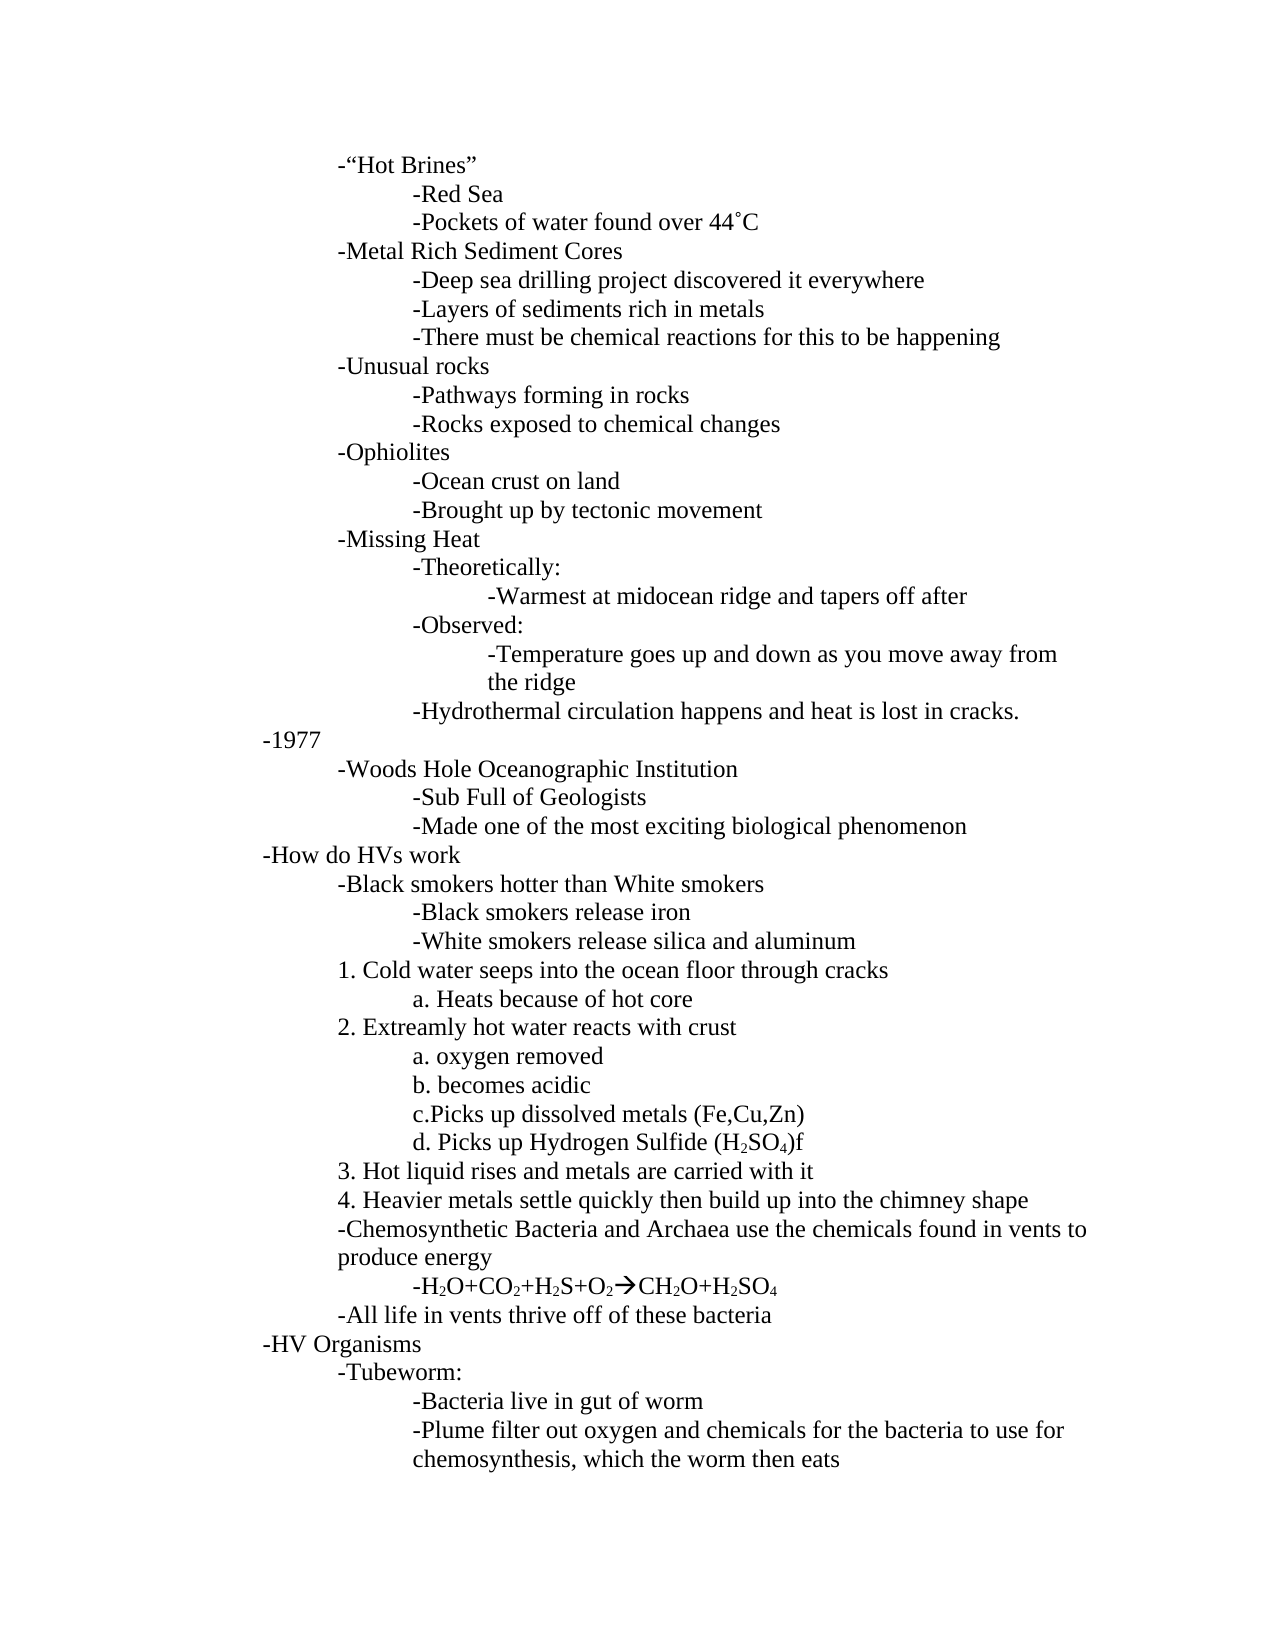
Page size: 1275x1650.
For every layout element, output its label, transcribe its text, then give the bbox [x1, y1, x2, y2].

text -Black smokers release iron [412, 897, 1087, 926]
text -Pockets of water found over 44˚C [412, 207, 1087, 236]
text -Woods Hole Oceanographic Institution [337, 754, 1087, 782]
text -Tubeworm: [337, 1357, 1087, 1386]
text b. becomes acidic [412, 1070, 1087, 1099]
text -HV Organisms [262, 1329, 1087, 1357]
text -Pathways forming in rocks [412, 380, 1087, 409]
text a. Heats because of hot core [412, 984, 1087, 1012]
text -Temperature goes up and down as you move away from the ridge [487, 639, 1087, 696]
text -White smokers release silica and aluminum [412, 926, 1087, 955]
text 4. Heavier metals settle quickly then build up into the chimney shape [337, 1185, 1087, 1214]
text c.Picks up dissolved metals (Fe,Cu,Zn) [412, 1099, 1087, 1127]
text 3. Hot liquid rises and metals are carried with it [337, 1156, 1087, 1185]
text -Black smokers hotter than White smokers [337, 869, 1087, 897]
text 1. Cold water seeps into the ocean floor through cracks [337, 955, 1087, 984]
text -Ocean crust on land [412, 466, 1087, 495]
text -All life in vents thrive off of these bacteria [337, 1300, 1087, 1329]
text -Metal Rich Sediment Cores [337, 236, 1087, 265]
text -Layers of sediments rich in metals [412, 294, 1087, 322]
text -Brought up by tectonic movement [412, 495, 1087, 524]
text -Warmest at midocean ridge and tapers off after [487, 581, 1087, 610]
text -“Hot Brines” [337, 150, 1087, 179]
text -1977 [262, 725, 1087, 754]
text -Theoretically: [412, 552, 1087, 581]
text -Missing Heat [337, 524, 1087, 552]
text -Rocks exposed to chemical changes [412, 409, 1087, 437]
text -Hydrothermal circulation happens and heat is lost in cracks. [412, 696, 1087, 725]
text -Observed: [412, 610, 1087, 639]
text -Red Sea [412, 179, 1087, 207]
text -Sub Full of Geologists [412, 782, 1087, 811]
text -Deep sea drilling project discovered it everywhere [412, 265, 1087, 294]
text -Chemosynthetic Bacteria and Archaea use the chemicals found in vents to produce energy [337, 1214, 1087, 1271]
text -Unusual rocks [337, 351, 1087, 380]
text -Made one of the most exciting biological phenomenon [412, 811, 1087, 840]
text -Bacteria live in gut of worm [412, 1386, 1087, 1415]
text a. oxygen removed [412, 1041, 1087, 1070]
text 2. Extreamly hot water reacts with crust [337, 1012, 1087, 1041]
text -H2O+CO2+H2S+O2CH2O+H2SO4 [412, 1271, 1087, 1300]
text -There must be chemical reactions for this to be happening [412, 322, 1087, 351]
text -Ophiolites [337, 437, 1087, 466]
text d. Picks up Hydrogen Sulfide (H2SO4)f [412, 1127, 1087, 1156]
text -Plume filter out oxygen and chemicals for the bacteria to use for chemosynthesis, which the worm then eats [412, 1415, 1087, 1472]
text -How do HVs work [262, 840, 1087, 869]
